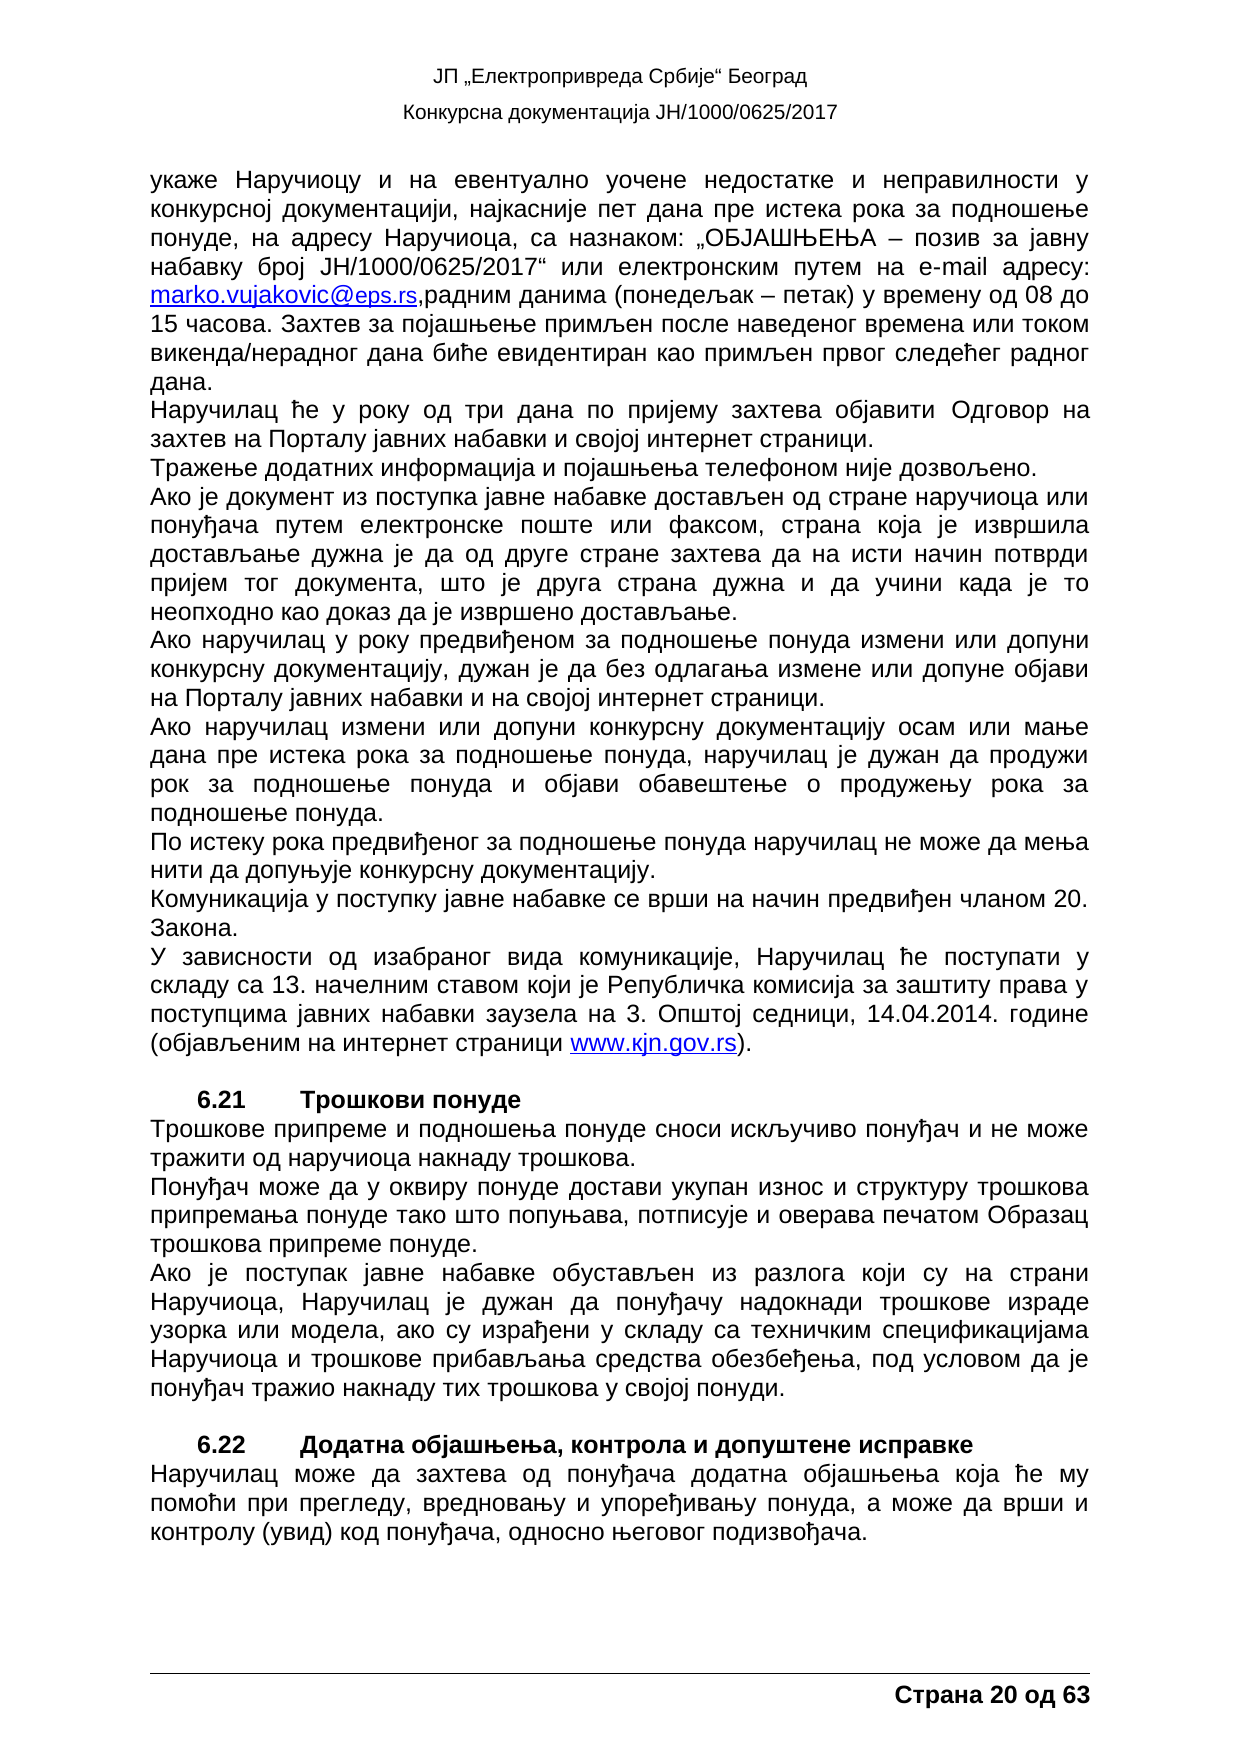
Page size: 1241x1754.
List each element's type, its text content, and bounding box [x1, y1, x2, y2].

text Наручилац ће у року од три дана по пријему захтева објавити Одговор на захтев на Порталу јавних набавки и својој интернет страници. [150, 395, 1090, 453]
text По истеку рока предвиђеног за подношење понуда наручилац не може да мења нити да допуњује конкурсну документацију. [150, 827, 1090, 884]
list Трошкови понуде [197, 1085, 1090, 1114]
text У зависности од изабраног вида комуникације, Наручилац ће поступати у складу са 13. начелним ставом који је Републичка комисија за заштиту права у поступцима јавних набавки заузела на 3. Општој седници, 14.04.2014. године (објављеним на интернет страници www.кjn.gov.rs). [150, 942, 1090, 1057]
text Тражење додатних информација и појашњења телефоном није дозвољено. [150, 453, 1090, 482]
text Ако је документ из поступка јавне набавке достављен од стране наручиоца или понуђача путем електронске поште или факсом, страна која је извршила достављање дужна је да од друге стране захтева да на исти начин потврди пријем тог документа, што је друга страна дужна и да учини када је то неопходно као доказ да је извршено достављање. [150, 482, 1090, 625]
list Додатна објашњења, контрола и допуштене исправке [197, 1430, 1090, 1459]
text Понуђач може да у оквиру понуде достави укупан износ и структуру трошкова припремања понуде тако што попуњава, потписује и оверава печатом Образац трошкова припреме понуде. [150, 1172, 1090, 1258]
text Наручилац може да захтева од понуђача додатна објашњења која ће му помоћи при прегледу, вредновању и упоређивању понуда, а може да врши и контролу (увид) код понуђача, односно његовог подизвођача. [150, 1459, 1090, 1545]
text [150, 165, 1090, 395]
text Ако наручилац измени или допуни конкурсну документацију осам или мање дана пре истека рока за подношење понуда, наручилац је дужан да продужи рок за подношење понуда и објави обавештење о продужењу рока за подношење понуда. [150, 712, 1090, 827]
text Комуникација у поступку јавне набавке се врши на начин предвиђен чланом 20. Закона. [150, 884, 1090, 942]
text Ако је поступак јавне набавке обустављен из разлога који су на страни Наручиоца, Наручилац је дужан да понуђачу надокнади трошкове израде узорка или модела, ако су израђени у складу са техничким спецификацијама Наручиоца и трошкове прибављања средства обезбеђења, под условом да је понуђач тражио накнаду тих трошкова у својој понуди. [150, 1258, 1090, 1402]
text Ако наручилац у року предвиђеном за подношење понуда измени или допуни конкурсну документацију, дужан је да без одлагања измене или допуне објави на Порталу јавних набавки и на својој интернет страници. [150, 625, 1090, 712]
text Трошкове припреме и подношења понуде сноси искључиво понуђач и не може тражити од наручиоца накнаду трошкова. [150, 1114, 1090, 1172]
